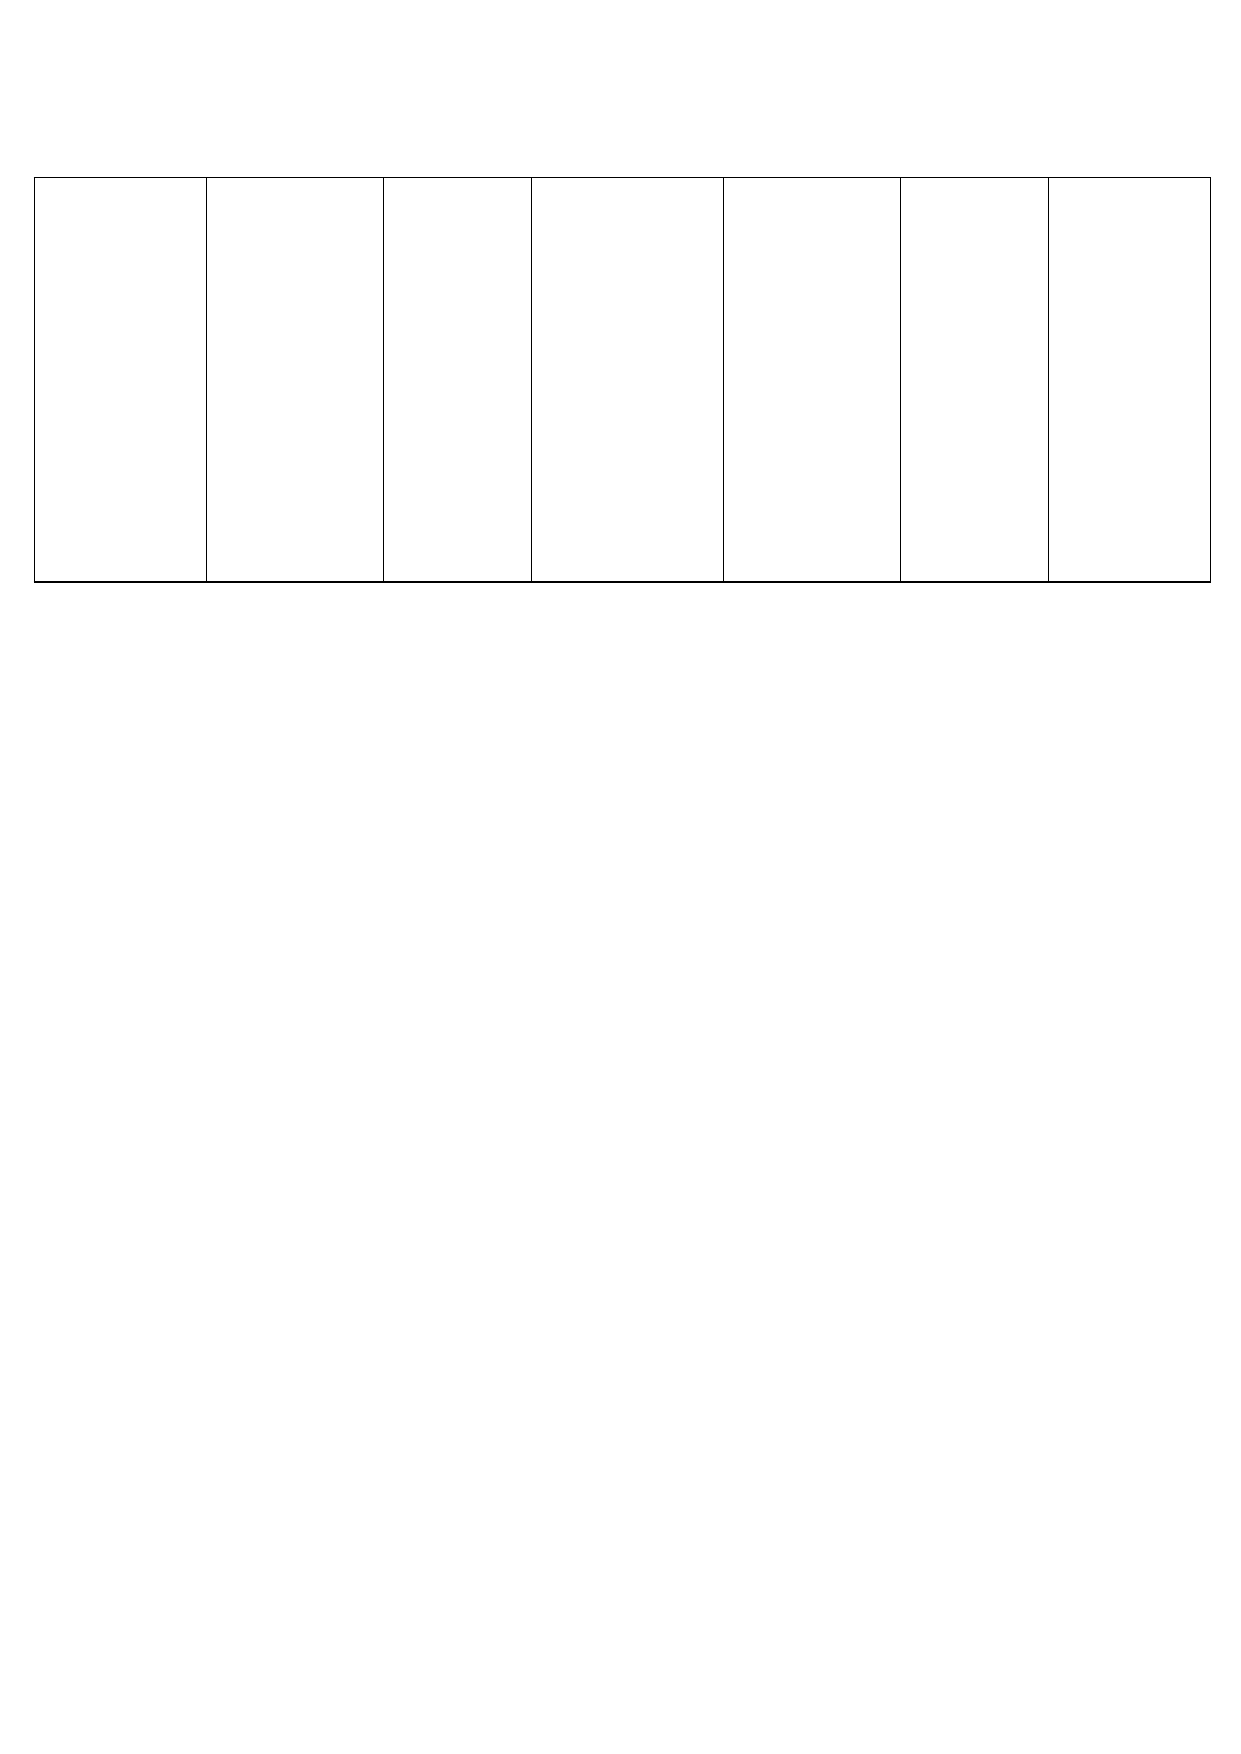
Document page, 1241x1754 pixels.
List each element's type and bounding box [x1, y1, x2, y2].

table_cell [384, 178, 531, 581]
table_cell [724, 178, 900, 581]
table_cell [532, 178, 723, 581]
table_cell [35, 178, 206, 581]
table_cell [207, 178, 383, 581]
table_cell [901, 178, 1048, 581]
table_cell [1049, 178, 1210, 581]
